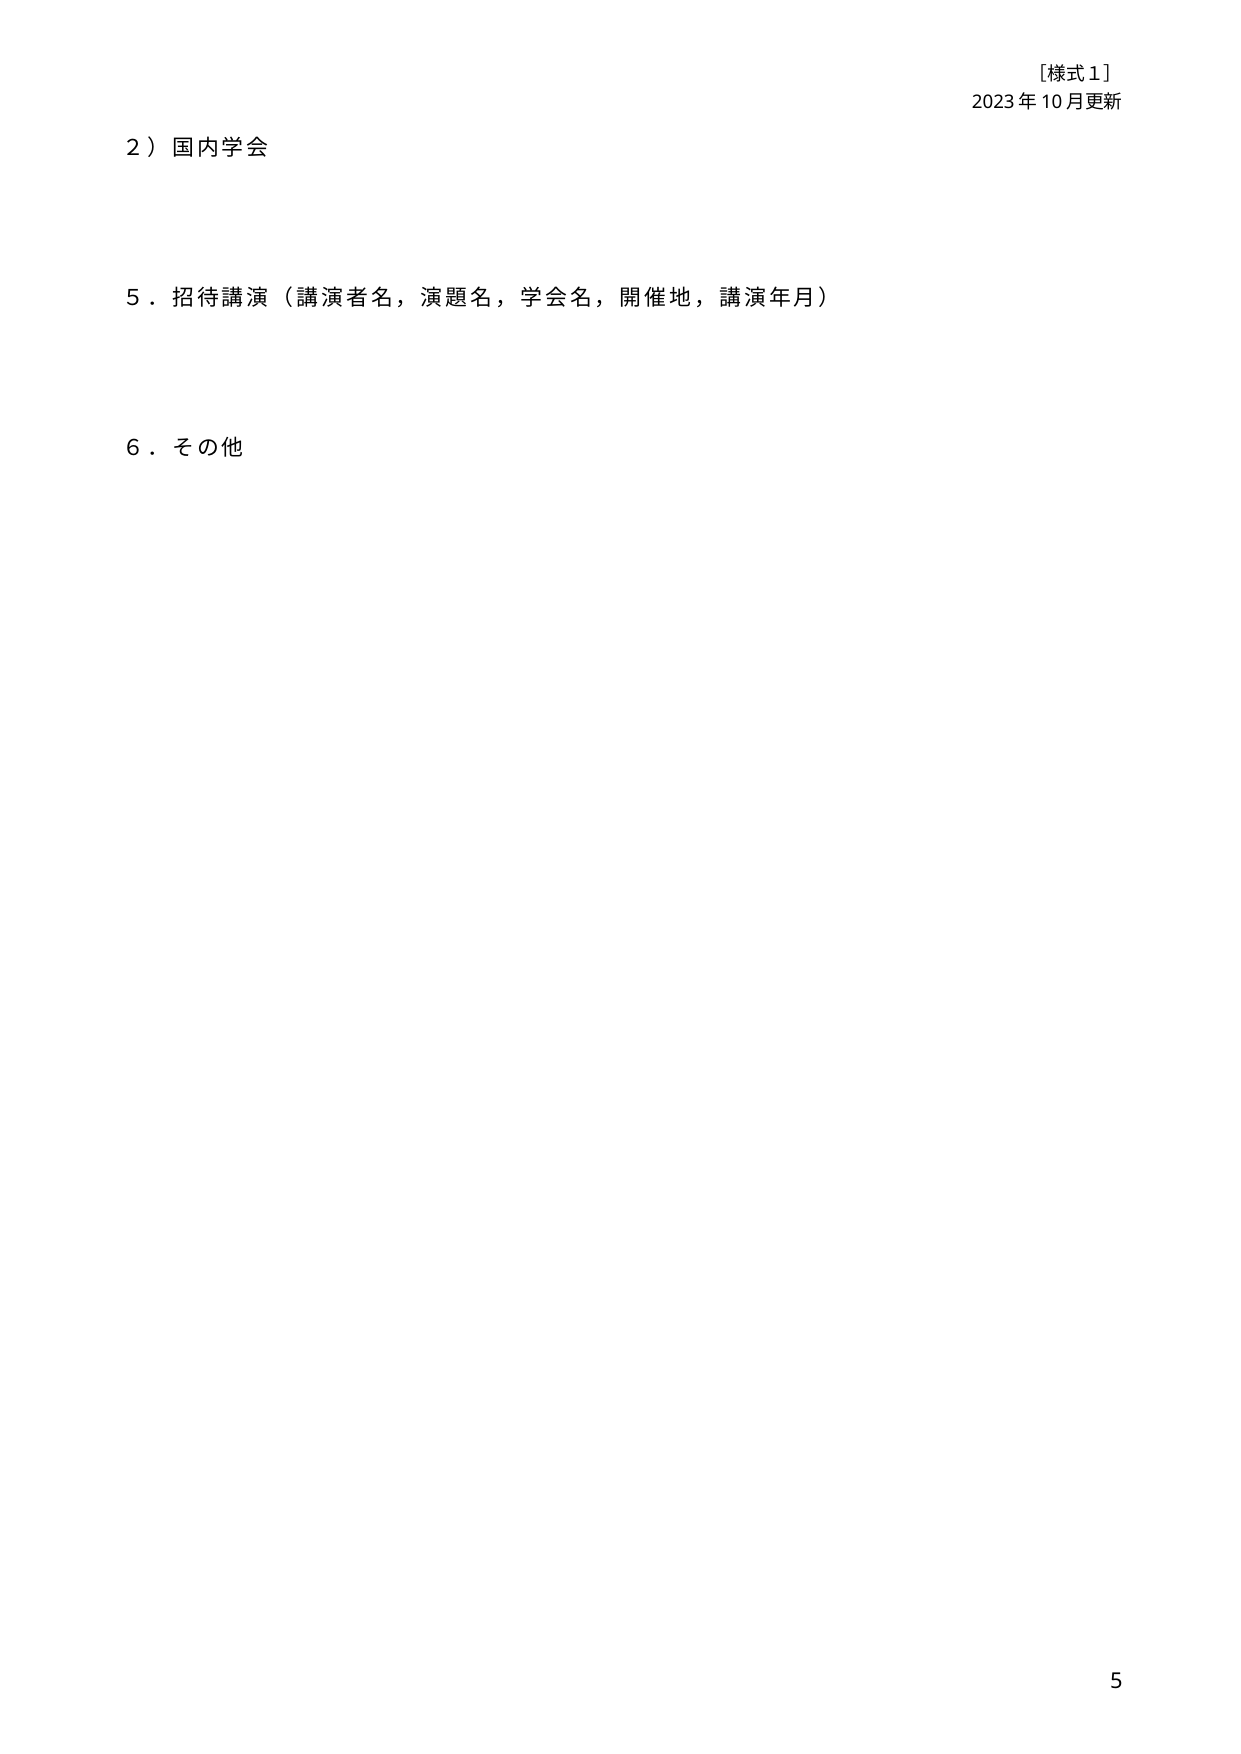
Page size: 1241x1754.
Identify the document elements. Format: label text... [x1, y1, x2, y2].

text ６．その他 [122, 427, 1118, 464]
text ５．招待講演（講演者名，演題名，学会名，開催地，講演年月） [122, 277, 1118, 314]
text ２）国内学会 [122, 127, 1118, 164]
